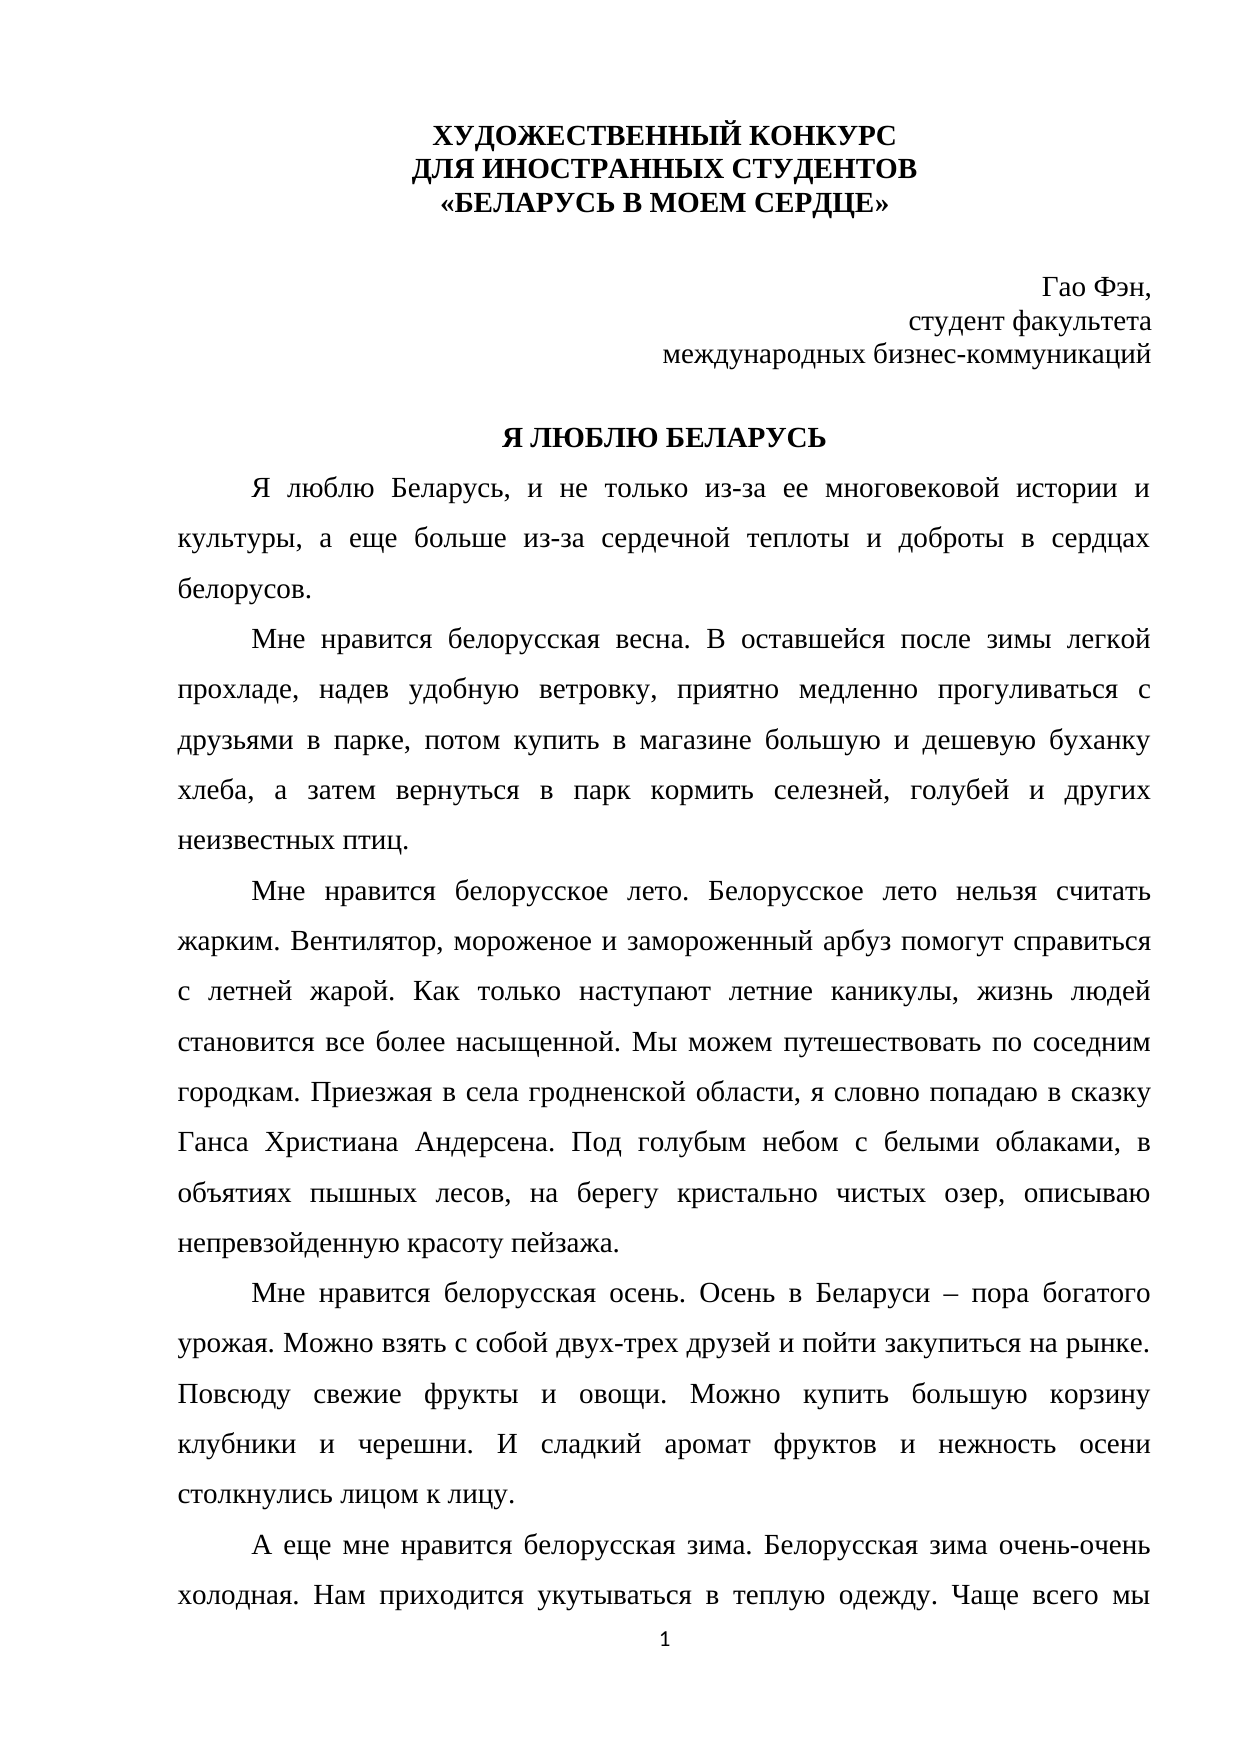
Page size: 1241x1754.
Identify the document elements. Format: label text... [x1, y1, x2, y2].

text «БЕЛАРУСЬ В МОЕМ СЕРДЦЕ» [177, 185, 1152, 219]
text Гао Фэн, [177, 269, 1152, 303]
text Мне нравится белорусское лето. Белорусское лето нельзя считать жарким. Вентилятор, мороженое и замороженный арбуз помогут справиться с летней жарой. Как только наступают летние каникулы, жизнь людей становится все более насыщенной. Мы можем путешествовать по соседним городкам. Приезжая в села гродненской области, я словно попадаю в сказку Ганса Христиана Андерсена. Под голубым небом с белыми облаками, в объятиях пышных лесов, на берегу кристально чистых озер, описываю непревзойденную красоту пейзажа. [177, 873, 1152, 1258]
text Я люблю Беларусь, и не только из-за ее многовековой истории и культуры, а еще больше из-за сердечной теплоты и доброты в сердцах белорусов. [177, 470, 1152, 604]
text студент факультета [177, 303, 1152, 336]
text Мне нравится белорусская осень. Осень в Беларуси – пора богатого урожая. Можно взять с собой двух-трех друзей и пойти закупиться на рынке. Повсюду свежие фрукты и овощи. Можно купить большую корзину клубники и черешни. И сладкий аромат фруктов и нежность осени столкнулись лицом к лицу. [177, 1275, 1152, 1510]
text ДЛЯ ИНОСТРАННЫХ СТУДЕНТОВ [177, 152, 1152, 185]
text международных бизнес-коммуникаций [177, 336, 1152, 370]
text Мне нравится белорусская весна. В оставшейся после зимы легкой прохладе, надев удобную ветровку, приятно медленно прогуливаться с друзьями в парке, потом купить в магазине большую и дешевую буханку хлеба, а затем вернуться в парк кормить селезней, голубей и других неизвестных птиц. [177, 621, 1152, 856]
text ХУДОЖЕСТВЕННЫЙ КОНКУРС [177, 118, 1152, 152]
text Я ЛЮБЛЮ БЕЛАРУСЬ [177, 420, 1152, 453]
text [177, 1527, 1152, 1611]
